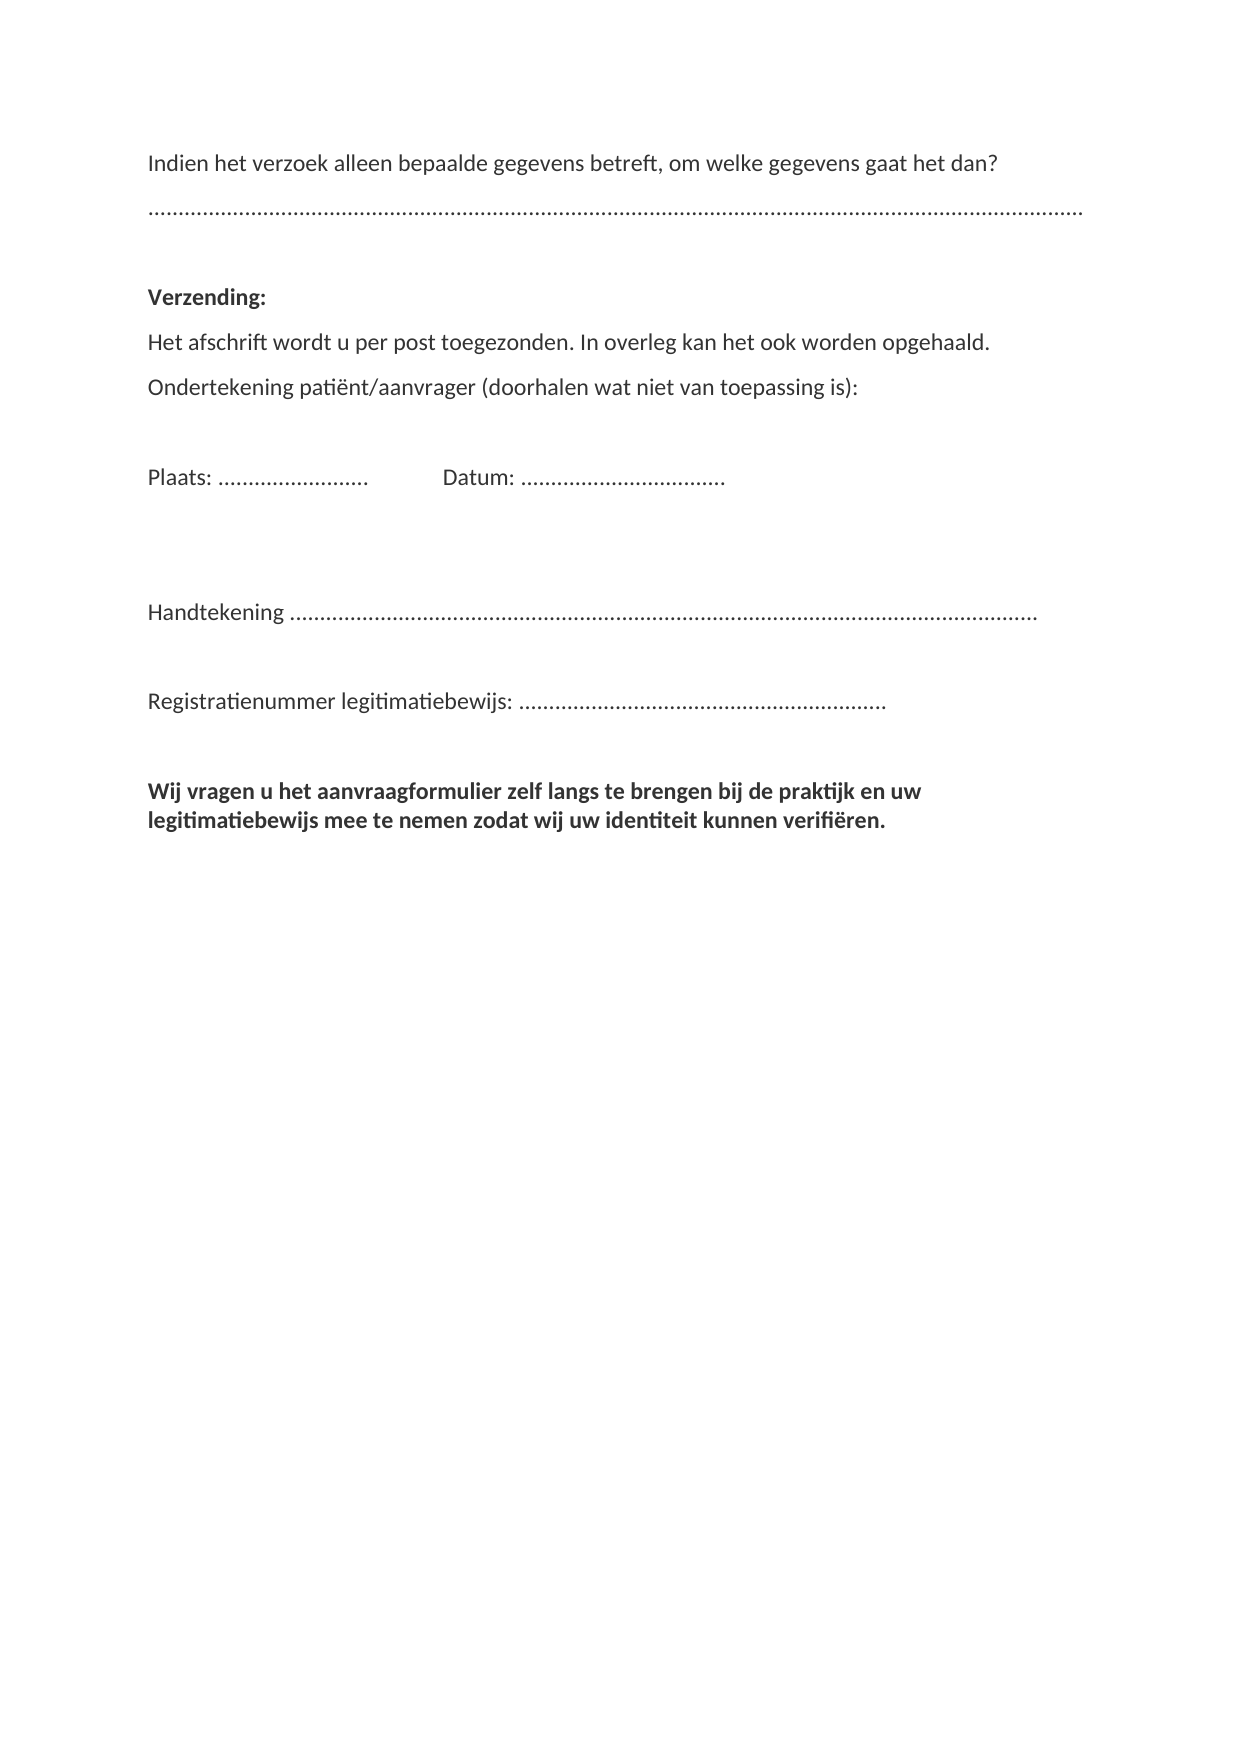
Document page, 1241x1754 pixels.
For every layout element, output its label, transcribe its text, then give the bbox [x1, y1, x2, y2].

text Verzending: [148, 282, 1093, 312]
text Ondertekening patiënt/aanvrager (doorhalen wat niet van toepassing is): [148, 372, 1093, 401]
text Indien het verzoek alleen bepaalde gegevens betreft, om welke gegevens gaat het dan? [148, 148, 1093, 177]
text ........................................................................................................................................................... [148, 192, 1093, 222]
text Wij vragen u het aanvraagformulier zelf langs te brengen bij de praktijk en uw legitimatiebewijs mee te nemen zodat wij uw identiteit kunnen verifiëren. [148, 776, 1093, 835]
text Het afschrift wordt u per post toegezonden. In overleg kan het ook worden opgehaald. [148, 327, 1093, 356]
text Plaats: ......................... Datum: .................................. [148, 462, 1093, 491]
text Registratienummer legitimatiebewijs: ............................................................. [148, 686, 1093, 716]
text Handtekening ............................................................................................................................ [148, 597, 1093, 626]
